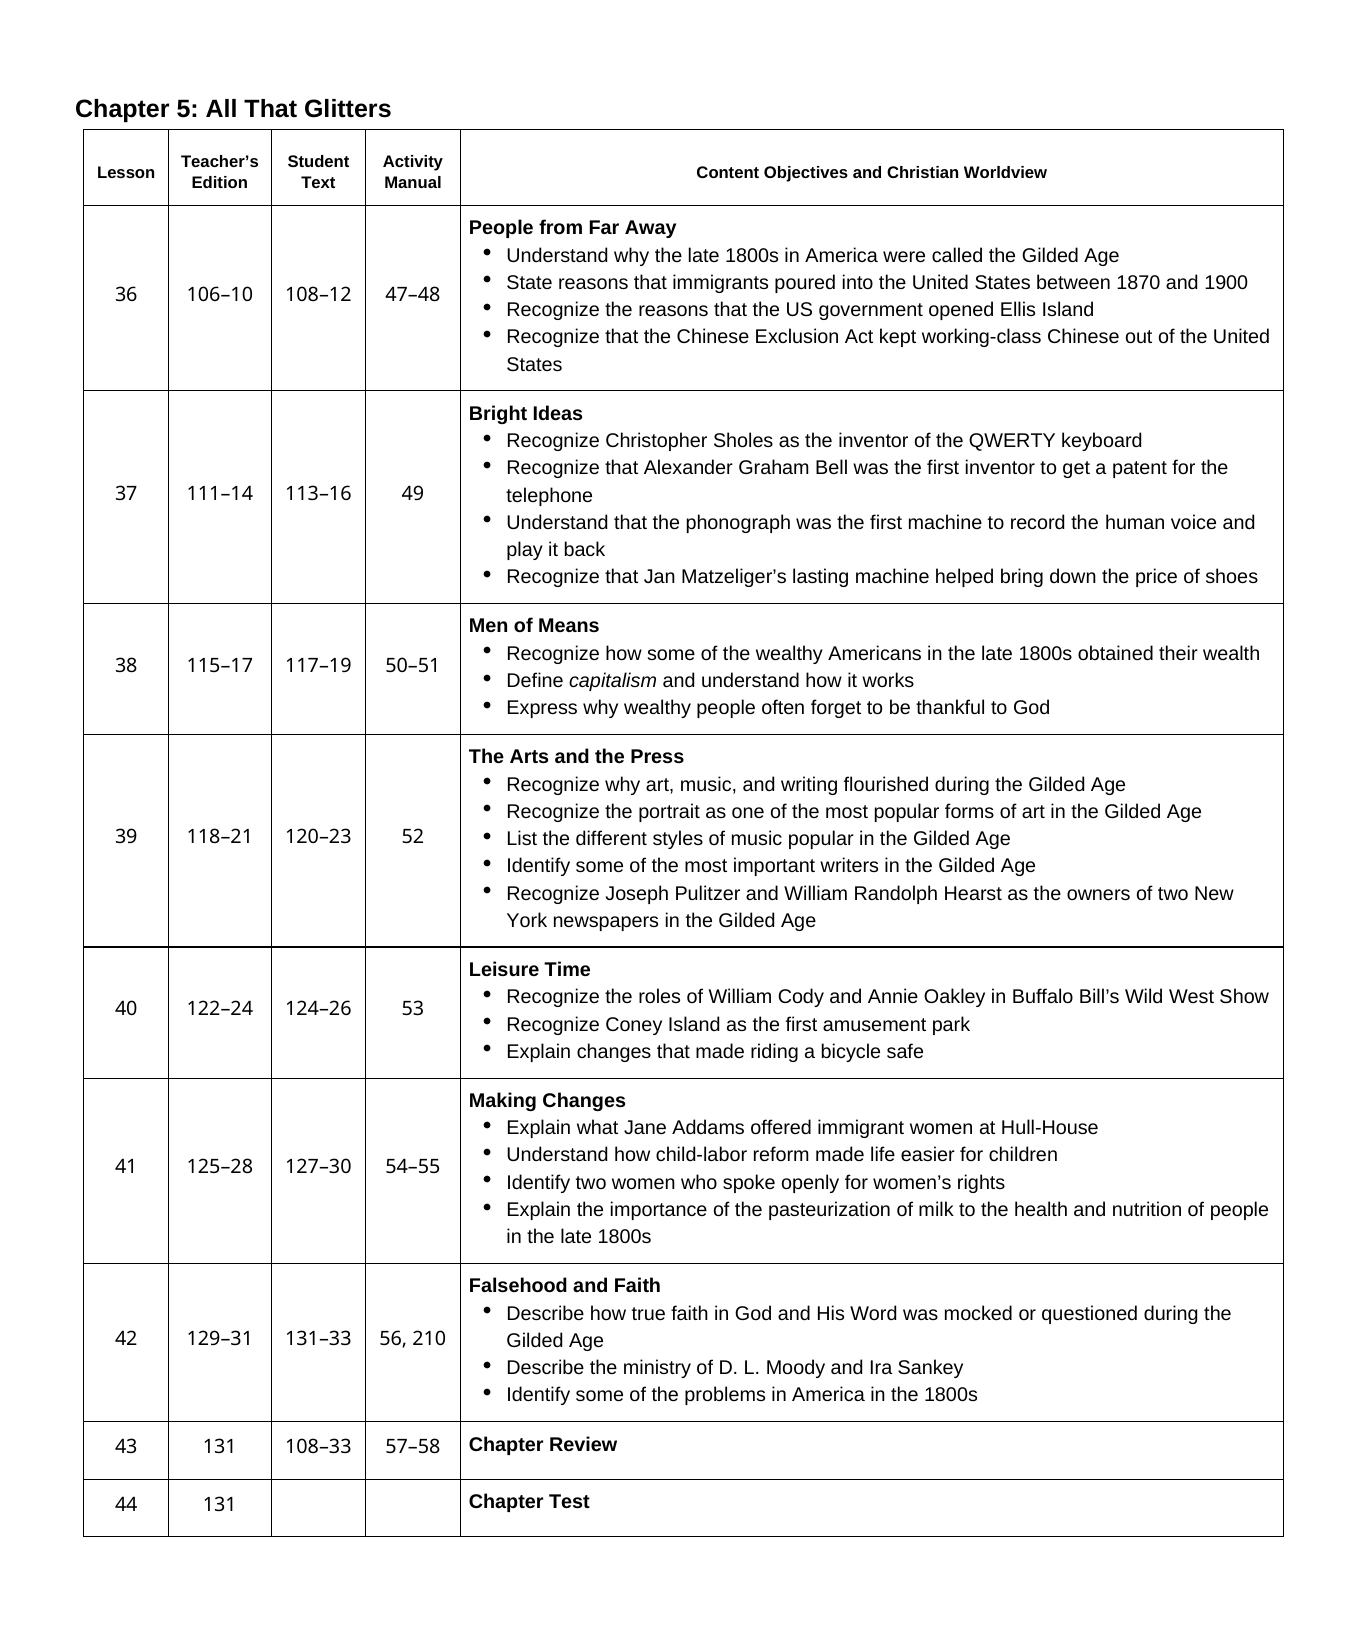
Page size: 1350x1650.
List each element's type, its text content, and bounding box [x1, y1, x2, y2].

table_cell 124–26 [272, 948, 365, 1077]
table_cell 44 [84, 1480, 168, 1536]
table_cell 131 [169, 1480, 271, 1536]
table_header Activity Manual [366, 130, 460, 205]
table_cell 54–55 [366, 1079, 460, 1263]
table_cell 52 [366, 735, 460, 946]
table_cell 36 [84, 206, 168, 390]
table_cell 43 [84, 1422, 168, 1478]
table_cell 108–12 [272, 206, 365, 390]
table_cell 37 [84, 391, 168, 603]
table_cell 131–33 [272, 1264, 365, 1421]
table_cell 106–10 [169, 206, 271, 390]
table_cell 39 [84, 735, 168, 946]
table_cell 42 [84, 1264, 168, 1421]
table_cell 57–58 [366, 1422, 460, 1478]
table_cell 108–33 [272, 1422, 365, 1478]
table_cell 38 [84, 604, 168, 734]
table_header Lesson [84, 130, 168, 205]
table_cell 122–24 [169, 948, 271, 1077]
table_cell 40 [84, 948, 168, 1077]
table_cell 41 [84, 1079, 168, 1263]
table_cell Leisure Time Recognize the roles of William Cody and Annie Oakley in Buffalo Bill’s Wild West Show Recognize Coney Island as the first amusement park Explain changes that made riding a bicycle safe [461, 948, 1283, 1077]
table_cell [366, 1480, 460, 1536]
subtitle Chapter 5: All That Glitters [75, 94, 1275, 122]
table_header Student Text [272, 130, 365, 205]
table_cell Chapter Review [461, 1422, 1283, 1478]
table_cell People from Far Away Understand why the late 1800s in America were called the Gilded Age State reasons that immigrants poured into the United States between 1870 and 1900 Recognize the reasons that the US government opened Ellis Island Recognize that the Chinese Exclusion Act kept working-class Chinese out of the United States [461, 206, 1283, 390]
table_cell 115–17 [169, 604, 271, 734]
table_header Content Objectives and Christian Worldview [461, 130, 1283, 205]
table_cell 117–19 [272, 604, 365, 734]
table_cell 53 [366, 948, 460, 1077]
table_cell Bright Ideas Recognize Christopher Sholes as the inventor of the QWERTY keyboard Recognize that Alexander Graham Bell was the first inventor to get a patent for the telephone Understand that the phonograph was the first machine to record the ­human voice and play it back Recognize that Jan Matzeliger’s lasting machine helped bring down the price of shoes [461, 391, 1283, 603]
table_cell 131 [169, 1422, 271, 1478]
table_cell Men of Means Recognize how some of the wealthy Americans in the late 1800s obtained their wealth Define capitalism and understand how it works Express why wealthy people often forget to be thankful to God [461, 604, 1283, 734]
table_cell The Arts and the Press Recognize why art, music, and writing flourished during the Gilded Age Recognize the portrait as one of the most popular forms of art in the Gilded Age List the different styles of music popular in the Gilded Age Identify some of the most important writers in the Gilded Age Recognize Joseph Pulitzer and William Randolph Hearst as the owners of two New York newspapers in the Gilded Age [461, 735, 1283, 946]
table_cell 113–16 [272, 391, 365, 603]
table_cell 50–51 [366, 604, 460, 734]
table_cell 127–30 [272, 1079, 365, 1263]
table_cell 120–23 [272, 735, 365, 946]
table_cell Making Changes Explain what Jane Addams offered immigrant women at Hull-House Understand how child-labor reform made life easier for children Identify two women who spoke openly for women’s rights Explain the importance of the pasteurization of milk to the health and nutrition of people in the late 1800s [461, 1079, 1283, 1263]
table_header Teacher’s Edition [169, 130, 271, 205]
table_cell 129–31 [169, 1264, 271, 1421]
table_cell 56, 210 [366, 1264, 460, 1421]
table_cell 118–21 [169, 735, 271, 946]
table_cell [272, 1480, 365, 1536]
table_cell Falsehood and Faith Describe how true faith in God and His Word was mocked or questioned during the Gilded Age Describe the ministry of D. L. Moody and Ira Sankey Identify some of the problems in America in the 1800s [461, 1264, 1283, 1421]
table_cell 125–28 [169, 1079, 271, 1263]
table_cell 111–14 [169, 391, 271, 603]
table_cell 47–48 [366, 206, 460, 390]
table_cell 49 [366, 391, 460, 603]
table_cell Chapter Test [461, 1480, 1283, 1536]
